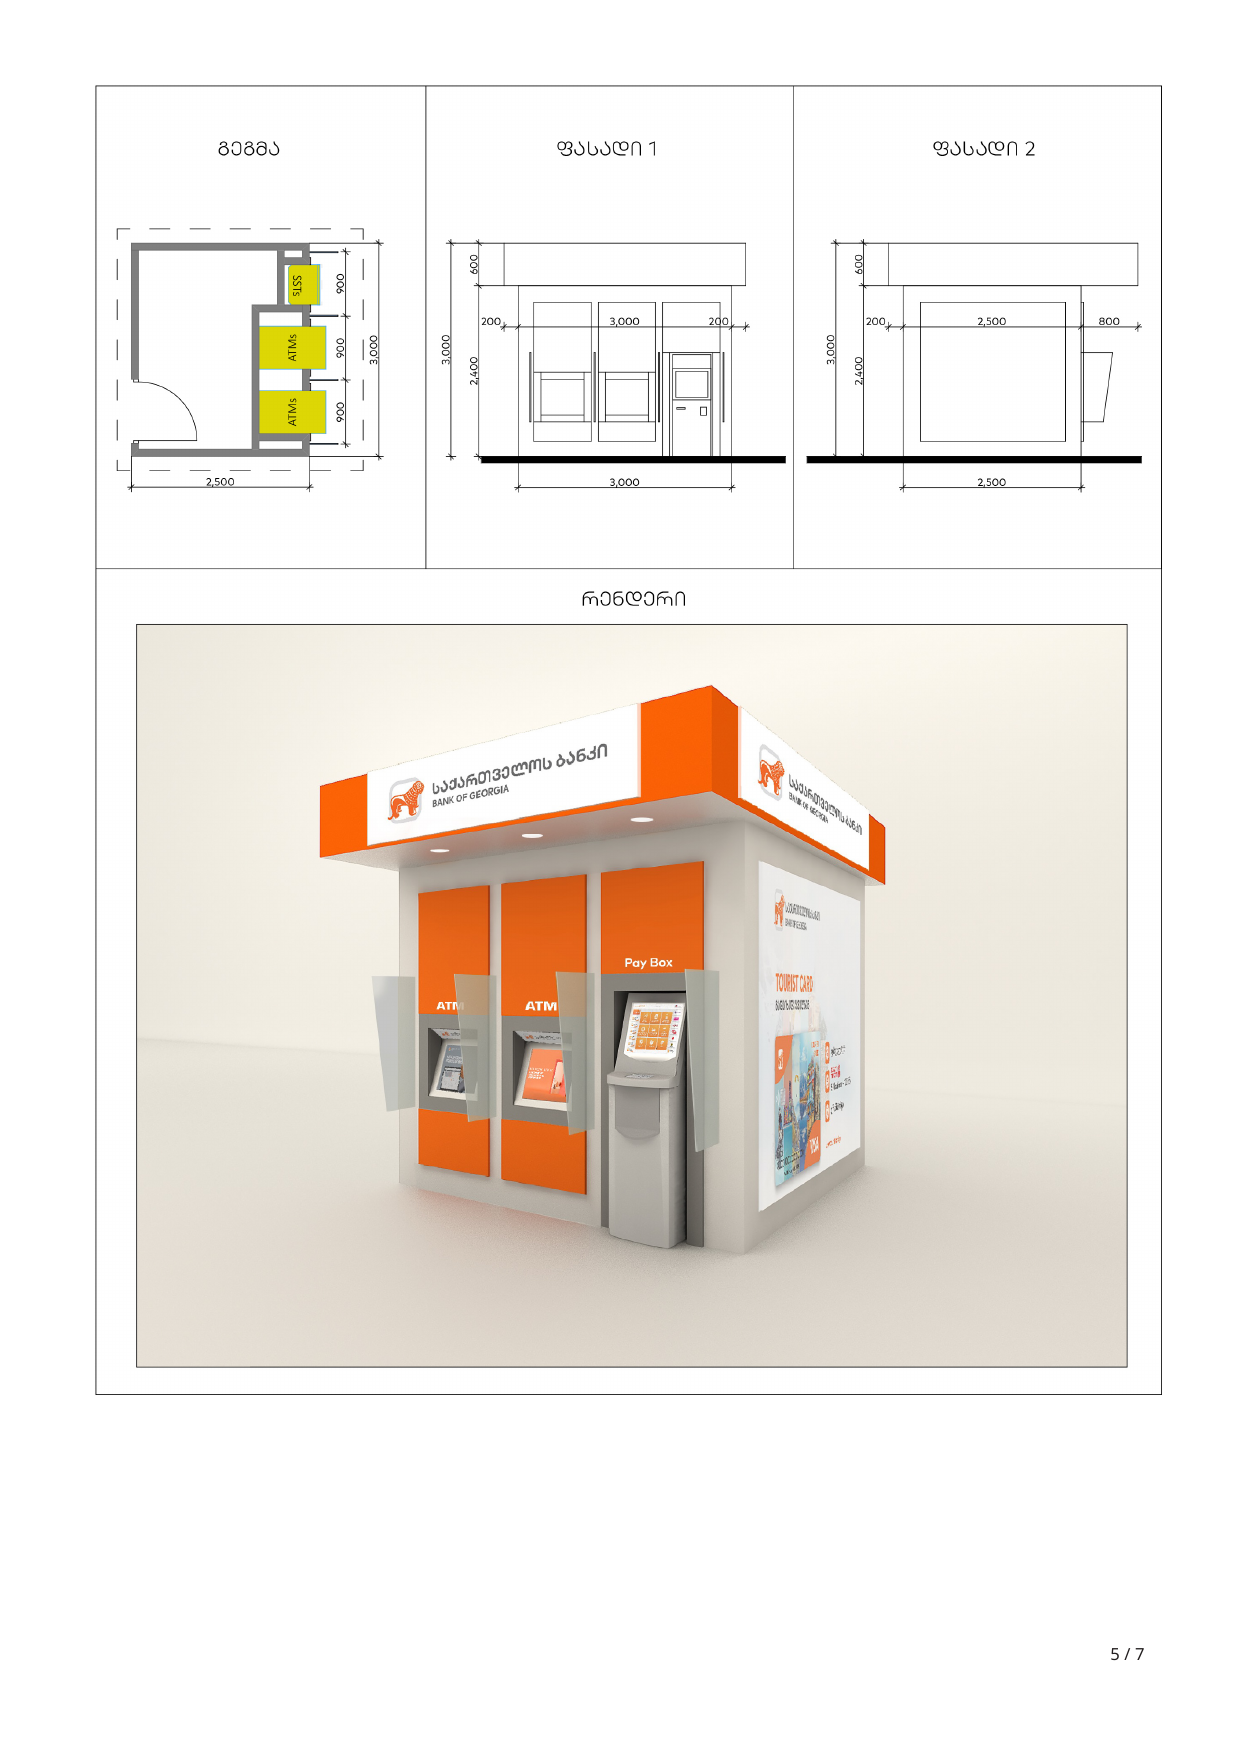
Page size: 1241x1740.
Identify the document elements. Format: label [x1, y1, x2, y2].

picture [94, 84, 1163, 1396]
